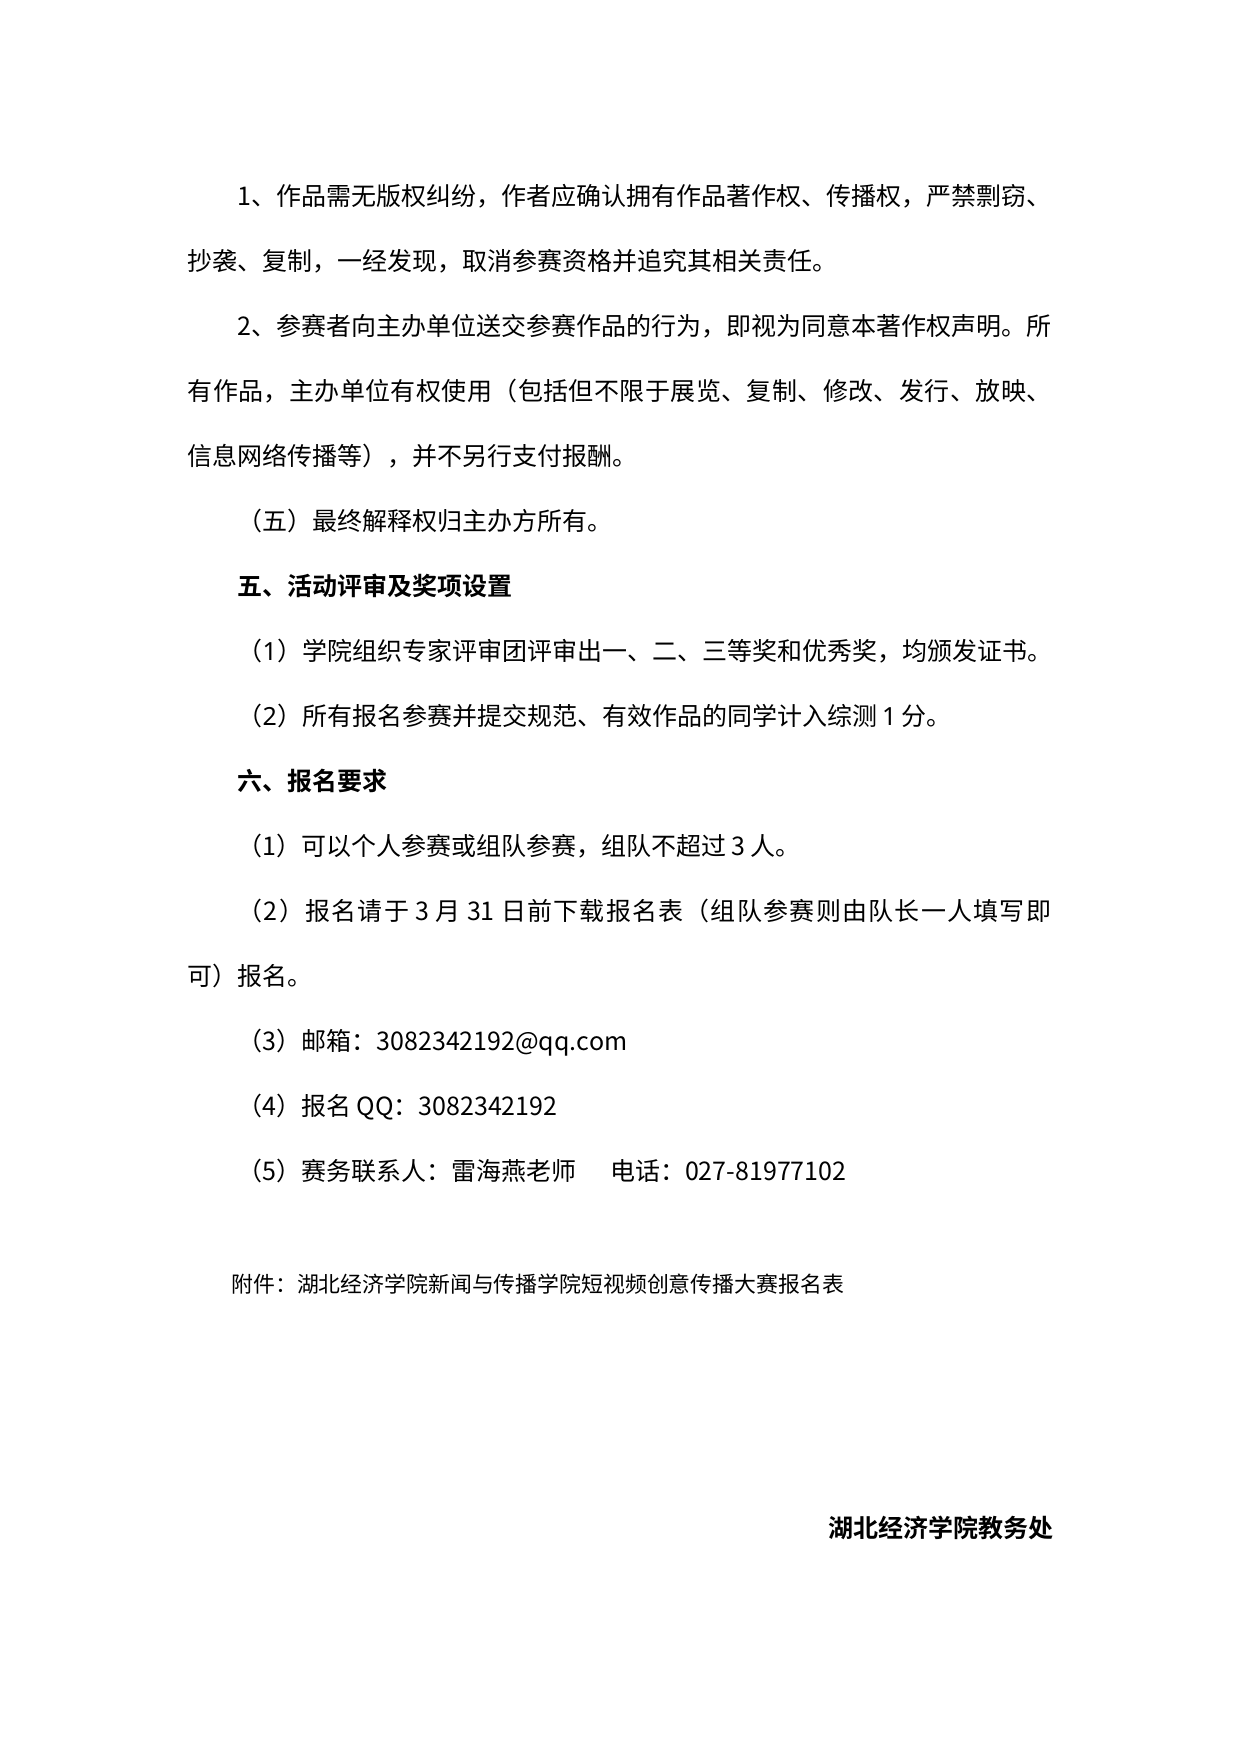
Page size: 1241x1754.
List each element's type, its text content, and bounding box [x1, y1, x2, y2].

text 五、活动评审及奖项设置 [187, 552, 1053, 617]
text （4）报名QQ：3082342192 [187, 1072, 1053, 1137]
text （1）可以个人参赛或组队参赛，组队不超过3人。 [187, 812, 1053, 877]
text （五）最终解释权归主办方所有。 [187, 487, 1053, 552]
text 1、作品需无版权纠纷，作者应确认拥有作品著作权、传播权，严禁剽窃、抄袭、复制，一经发现，取消参赛资格并追究其相关责任。 [187, 162, 1053, 292]
text （2）所有报名参赛并提交规范、有效作品的同学计入综测1分。 [187, 682, 1053, 747]
text （3）邮箱：3082342192@qq.com [187, 1007, 1053, 1072]
text （1）学院组织专家评审团评审出一、二、三等奖和优秀奖，均颁发证书。 [187, 617, 1053, 682]
text 2、参赛者向主办单位送交参赛作品的行为，即视为同意本著作权声明。所有作品，主办单位有权使用（包括但不限于展览、复制、修改、发行、放映、信息网络传播等），并不另行支付报酬。 [187, 292, 1053, 487]
text （5）赛务联系人：雷海燕老师 电话：027-81977102 [187, 1137, 1053, 1202]
text 附件：湖北经济学院新闻与传播学院短视频创意传播大赛报名表 [187, 1267, 1053, 1299]
text 湖北经济学院教务处 [187, 1494, 1053, 1559]
text （2）报名请于3月31日前下载报名表（组队参赛则由队长一人填写即可）报名。 [187, 877, 1053, 1007]
text 六、报名要求 [187, 747, 1053, 812]
